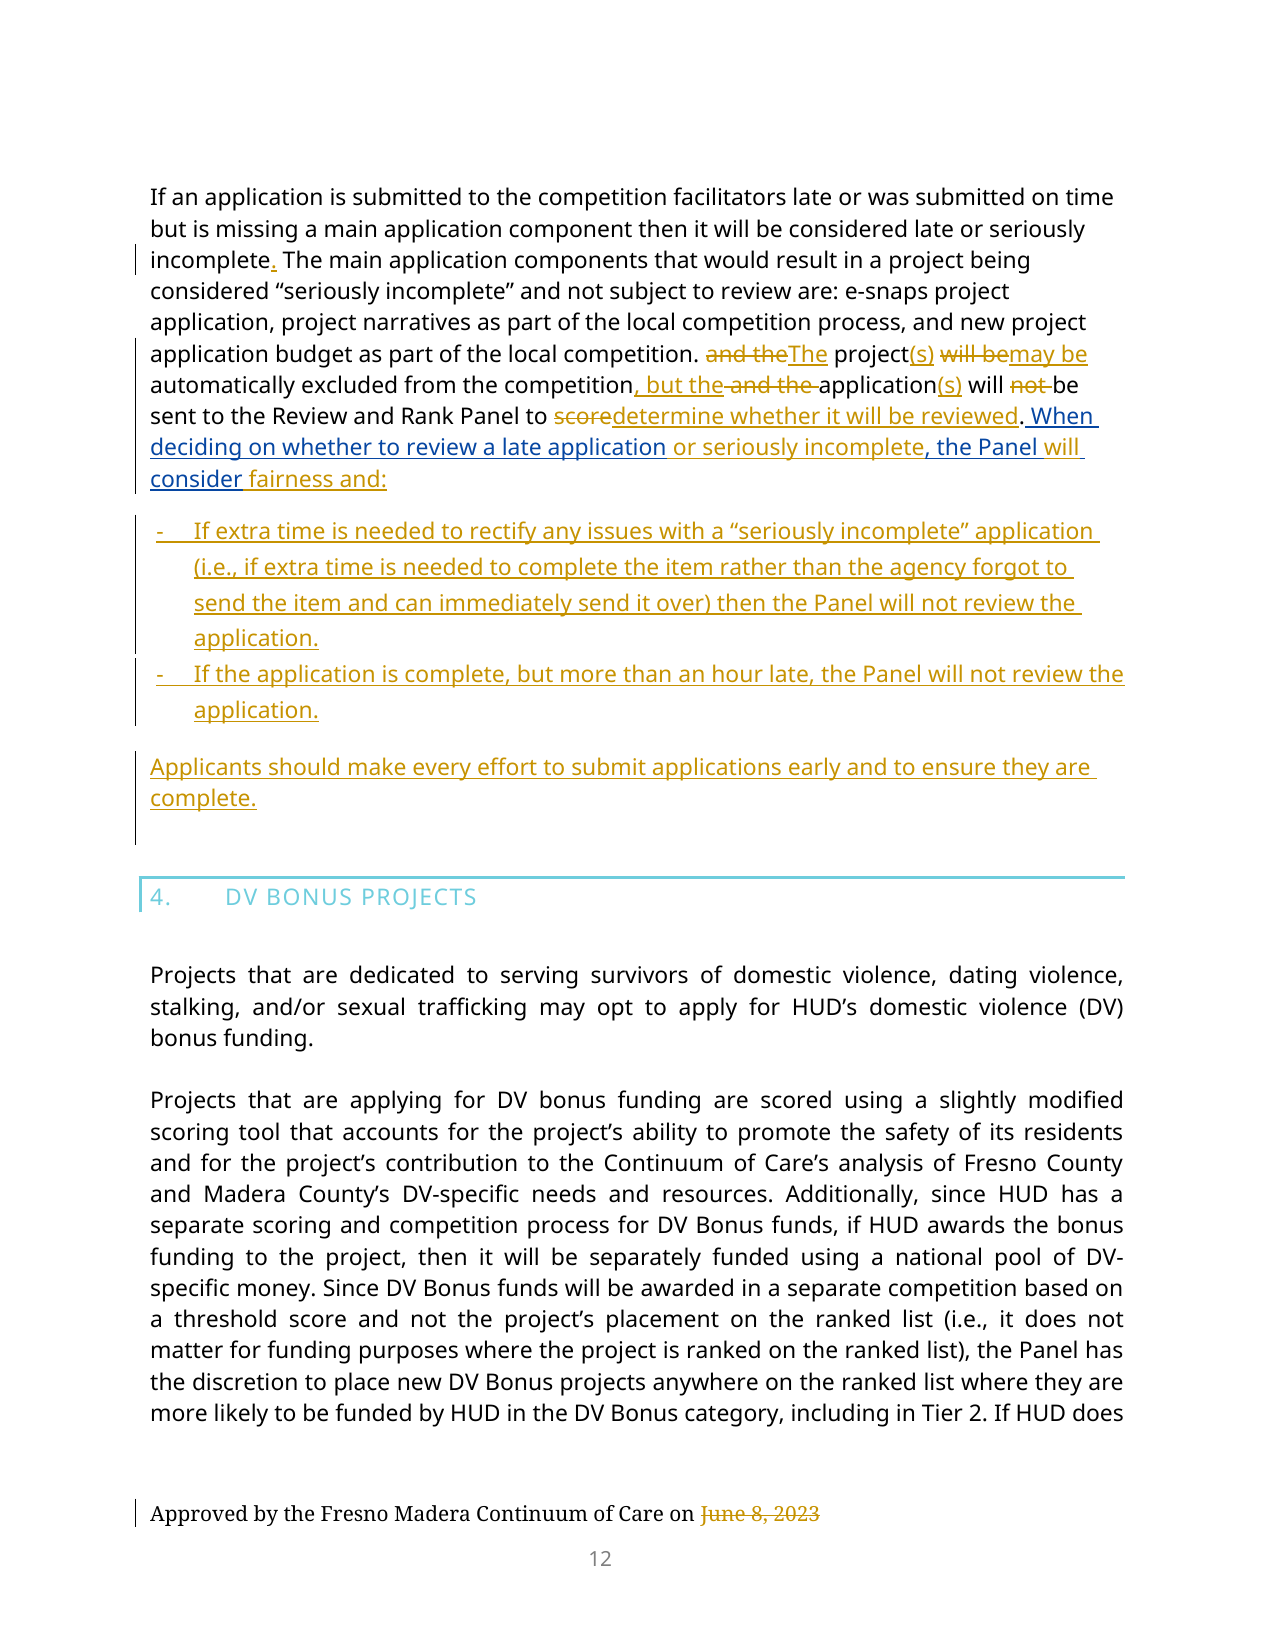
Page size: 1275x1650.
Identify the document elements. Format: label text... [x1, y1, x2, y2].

text Projects that are dedicated to serving survivors of domestic violence, dating violence, stalking, and/or sexual trafficking may opt to apply for HUD’s domestic violence (DV) bonus funding. [150, 959, 1125, 1053]
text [150, 1084, 1125, 1428]
text If an application is submitted to the competition facilitators late or was submitted on time but is missing a main application component then it will be considered late or seriously incomplete The main application components that would result in a project being considered “seriously incomplete” and not subject to review are: e-snaps project application, project narratives as part of the local competition process, and new project application budget as part of the local competition. project automatically excluded from the competitionapplication will be sent to the Review and Rank Panel to . [150, 181, 1125, 494]
text 4. DV BONUS PROJECTS [142, 879, 1125, 912]
